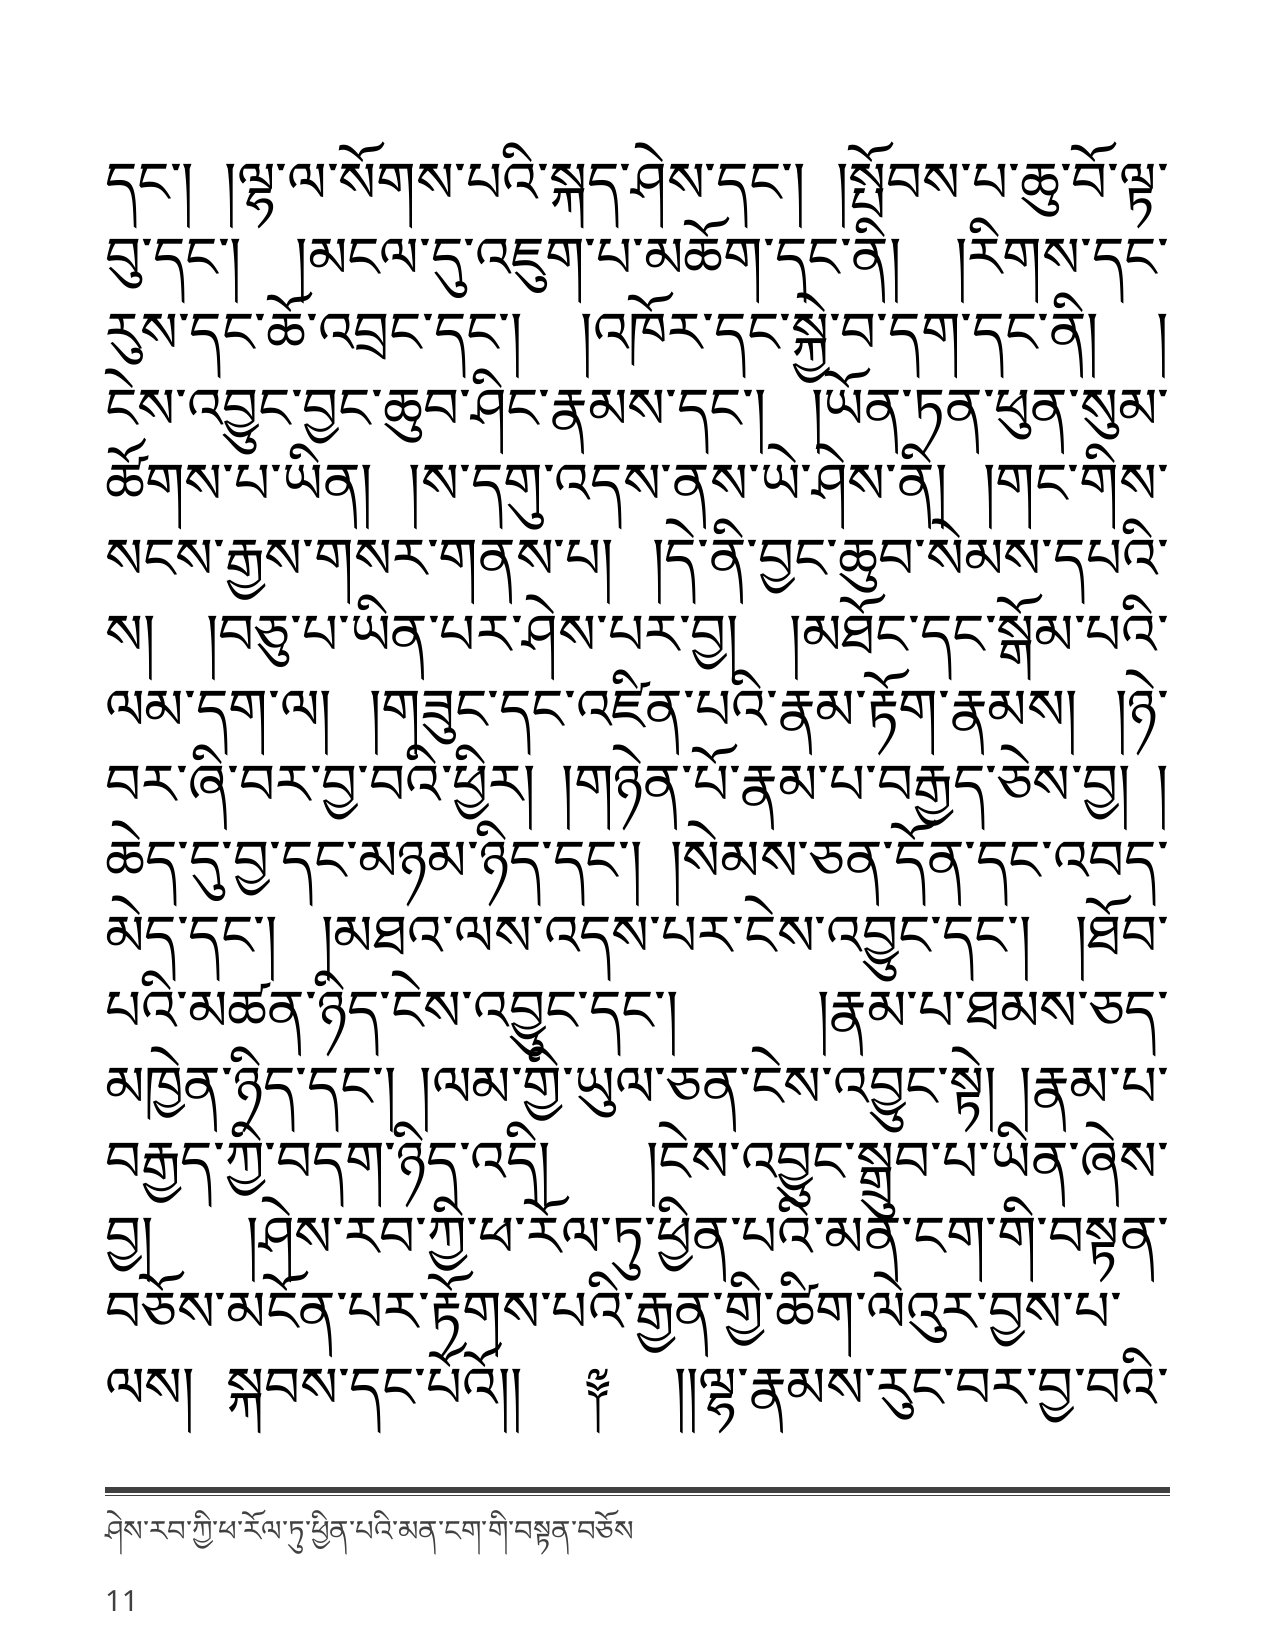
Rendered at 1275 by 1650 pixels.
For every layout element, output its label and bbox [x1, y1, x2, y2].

text [105, 150, 1170, 1421]
